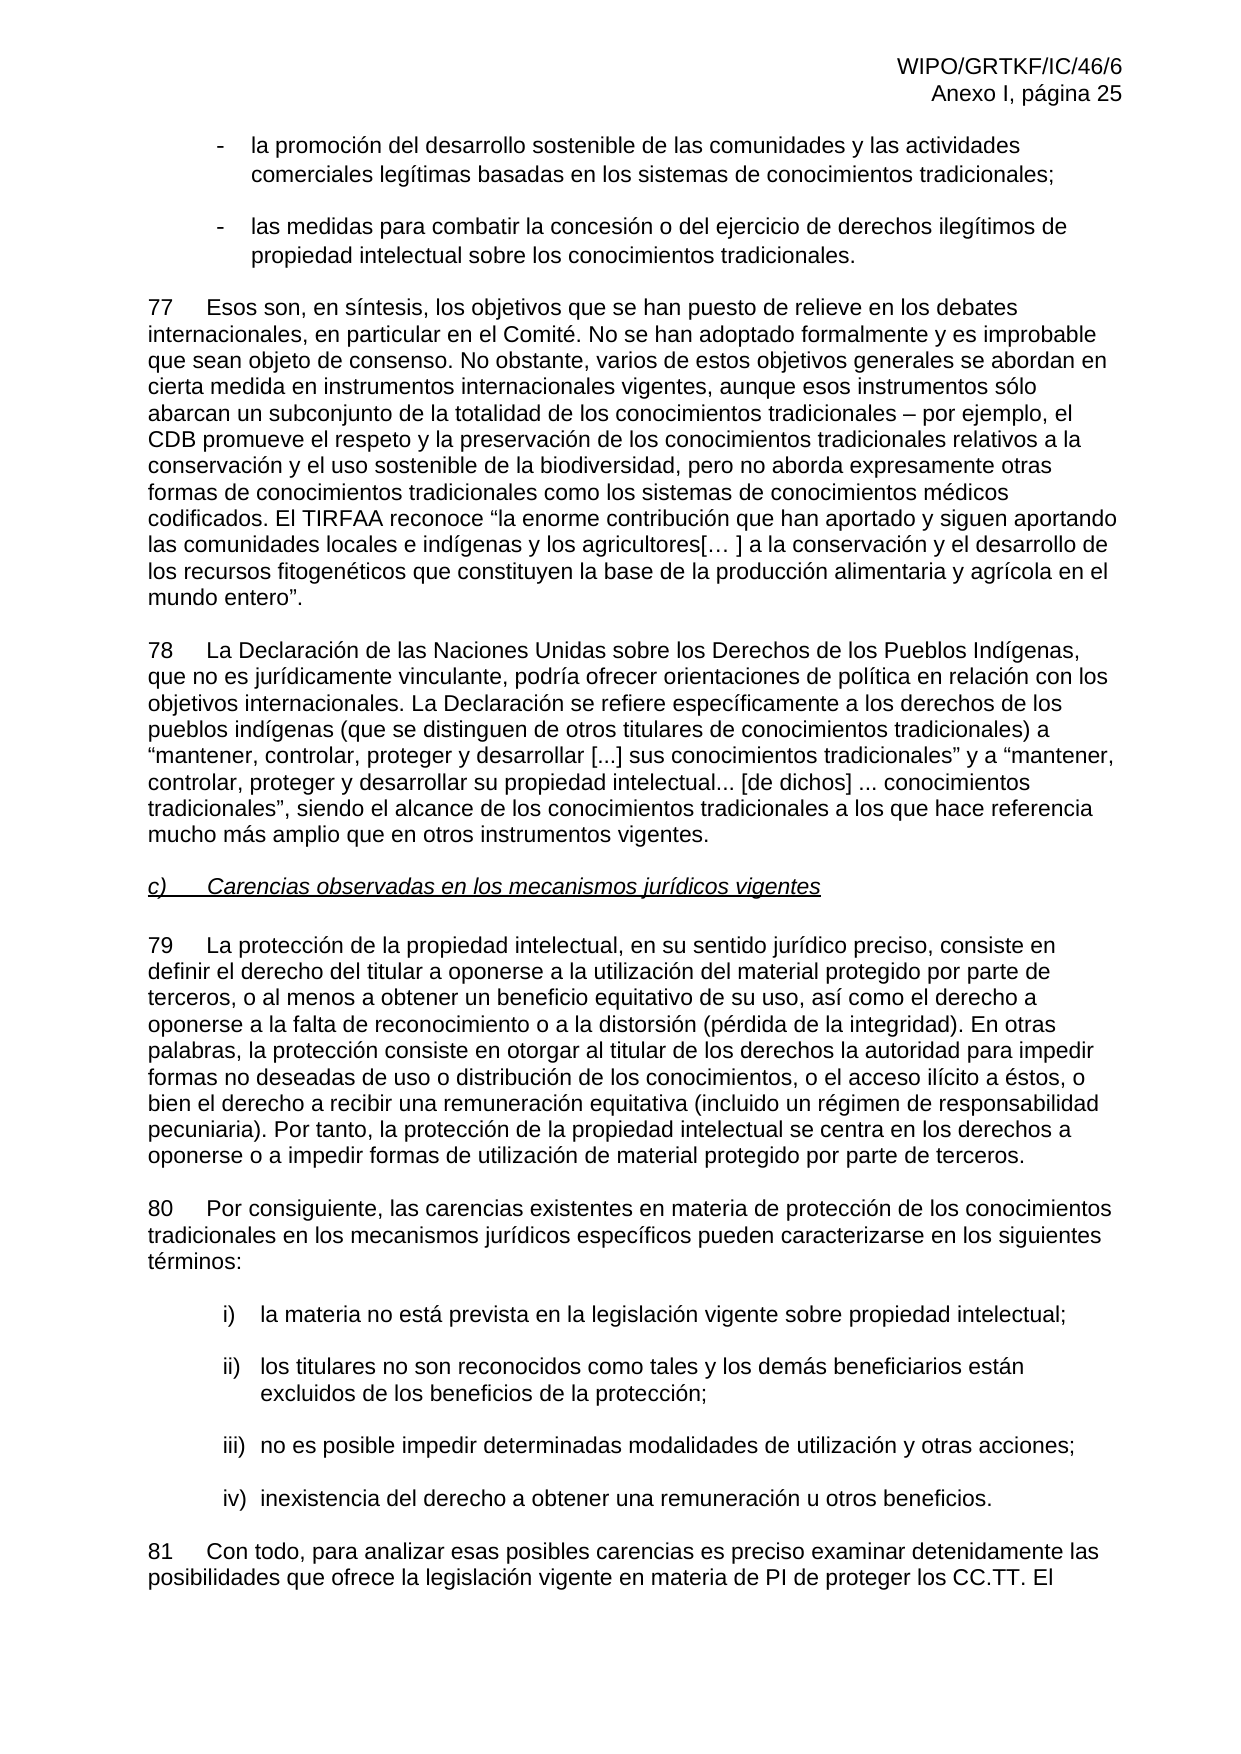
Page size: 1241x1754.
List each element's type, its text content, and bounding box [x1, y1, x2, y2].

list los titulares no son reconocidos como tales y los demás beneficiarios están excluidos de los beneficios de la protección; [223, 1353, 1122, 1406]
text Por consiguiente, las carencias existentes en materia de protección de los conocimientos tradicionales en los mecanismos jurídicos específicos pueden caracterizarse en los siguientes términos: [148, 1195, 1122, 1274]
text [148, 1538, 1122, 1591]
text Esos son, en síntesis, los objetivos que se han puesto de relieve en los debates internacionales, en particular en el Comité. No se han adoptado formalmente y es improbable que sean objeto de consenso. No obstante, varios de estos objetivos generales se abordan en cierta medida en instrumentos internacionales vigentes, aunque esos instrumentos sólo abarcan un subconjunto de la totalidad de los conocimientos tradicionales – por ejemplo, el CDB promueve el respeto y la preservación de los conocimientos tradicionales relativos a la conservación y el uso sostenible de la biodiversidad, pero no aborda expresamente otras formas de conocimientos tradicionales como los sistemas de conocimientos médicos codificados. El TIRFAA reconoce “la enorme contribución que han aportado y siguen aportando las comunidades locales e indígenas y los agricultores[… ] a la conservación y el desarrollo de los recursos fitogenéticos que constituyen la base de la producción alimentaria y agrícola en el mundo entero”. [148, 294, 1122, 611]
text La Declaración de las Naciones Unidas sobre los Derechos de los Pueblos Indígenas, que no es jurídicamente vinculante, podría ofrecer orientaciones de política en relación con los objetivos internacionales. La Declaración se refiere específicamente a los derechos de los pueblos indígenas (que se distinguen de otros titulares de conocimientos tradicionales) a “mantener, controlar, proteger y desarrollar [...] sus conocimientos tradicionales” y a “mantener, controlar, proteger y desarrollar su propiedad intelectual... [de dichos] ... conocimientos tradicionales”, siendo el alcance de los conocimientos tradicionales a los que hace referencia mucho más amplio que en otros instrumentos vigentes. [148, 637, 1122, 848]
list no es posible impedir determinadas modalidades de utilización y otras acciones; [148, 1432, 1122, 1459]
list la promoción del desarrollo sostenible de las comunidades y las actividades comerciales legítimas basadas en los sistemas de conocimientos tradicionales; [213, 132, 1122, 187]
list las medidas para combatir la concesión o del ejercicio de derechos ilegítimos de propiedad intelectual sobre los conocimientos tradicionales. [213, 213, 1122, 268]
text La protección de la propiedad intelectual, en su sentido jurídico preciso, consiste en definir el derecho del titular a oponerse a la utilización del material protegido por parte de terceros, o al menos a obtener un beneficio equitativo de su uso, así como el derecho a oponerse a la falta de reconocimiento o a la distorsión (pérdida de la integridad). En otras palabras, la protección consiste en otorgar al titular de los derechos la autoridad para impedir formas no deseadas de uso o distribución de los conocimientos, o el acceso ilícito a éstos, o bien el derecho a recibir una remuneración equitativa (incluido un régimen de responsabilidad pecuniaria). Por tanto, la protección de la propiedad intelectual se centra en los derechos a oponerse o a impedir formas de utilización de material protegido por parte de terceros. [148, 932, 1122, 1169]
list inexistencia del derecho a obtener una remuneración u otros beneficios. [148, 1485, 1122, 1511]
subtitle c) Carencias observadas en los mecanismos jurídicos vigentes [148, 873, 1122, 899]
list la materia no está prevista en la legislación vigente sobre propiedad intelectual; [148, 1301, 1122, 1327]
